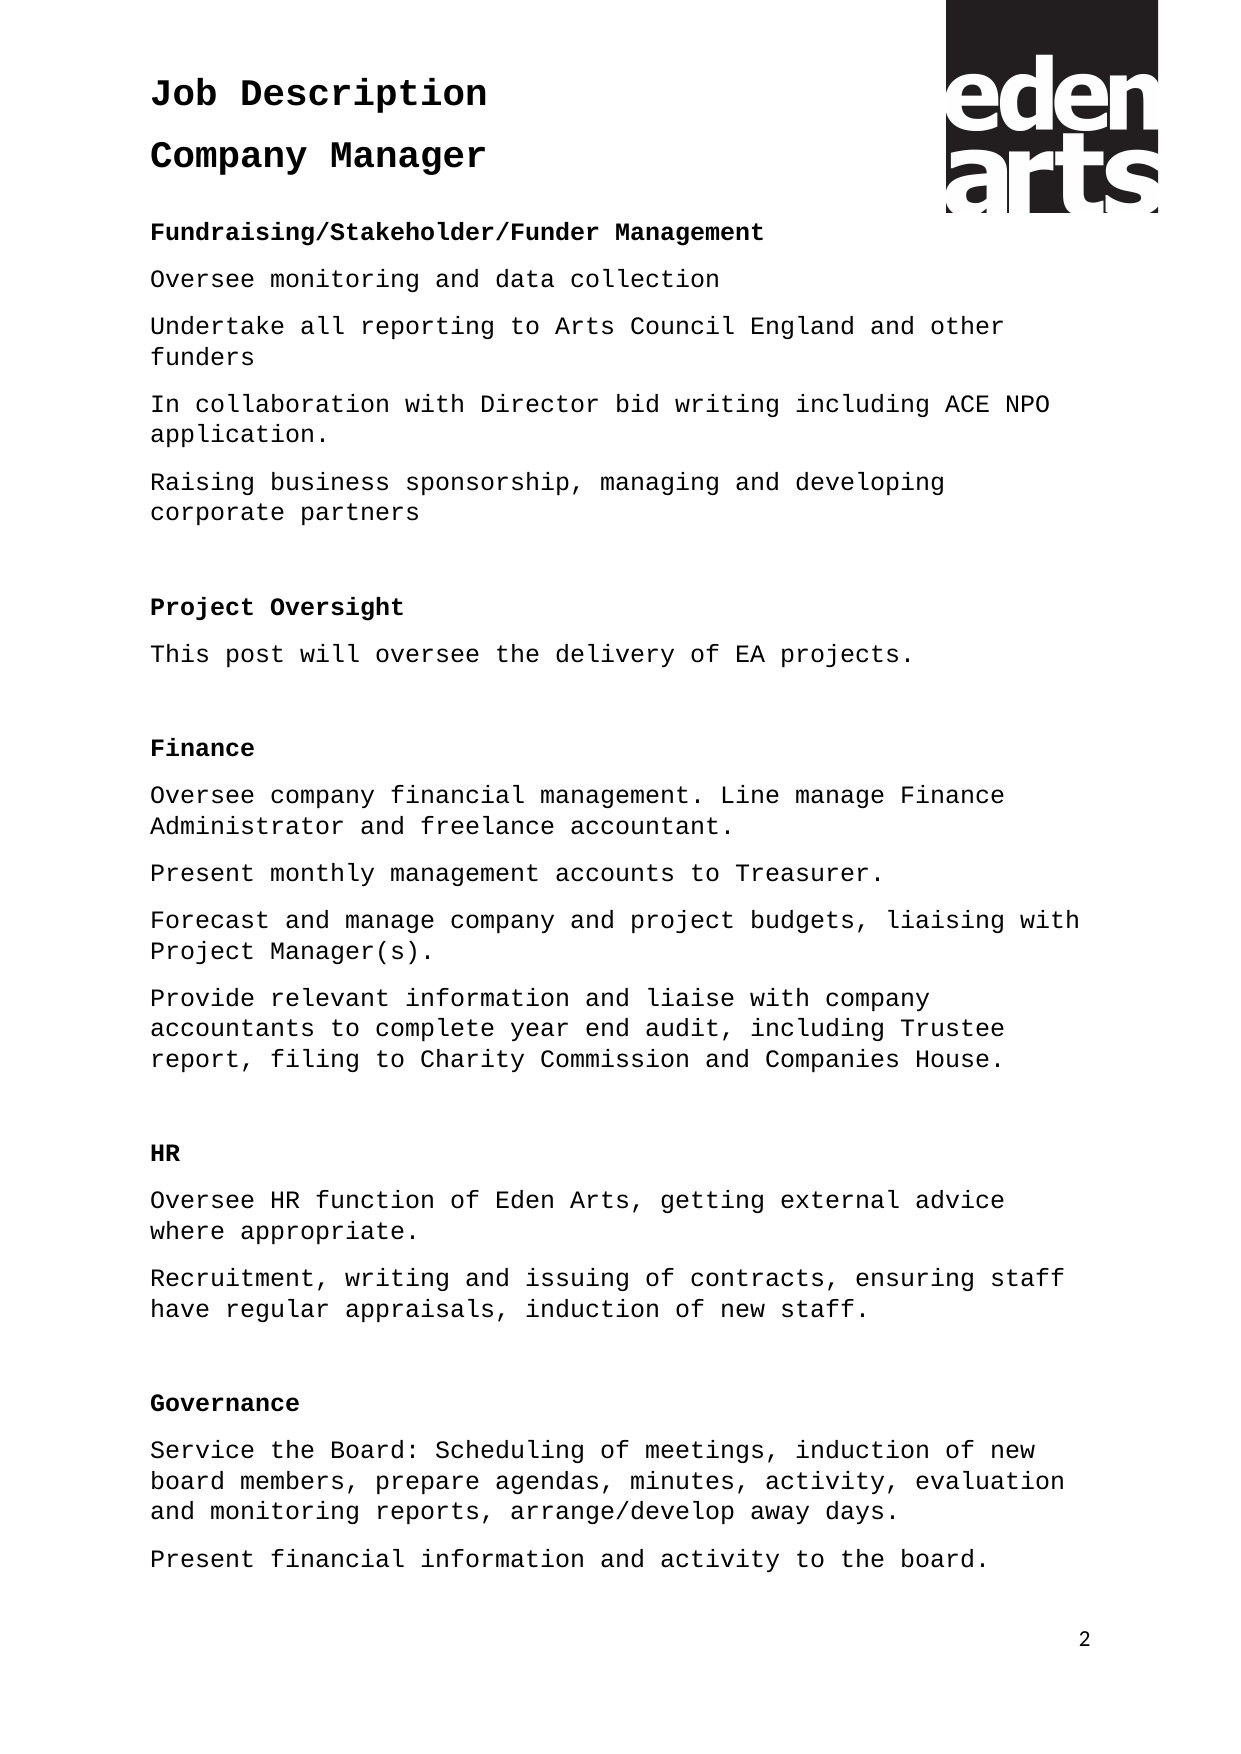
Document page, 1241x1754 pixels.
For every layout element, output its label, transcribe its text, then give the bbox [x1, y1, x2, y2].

text Fundraising/Stakeholder/Funder Management [150, 219, 1090, 248]
text Project Oversight [150, 594, 1090, 622]
text This post will oversee the delivery of EA projects. [150, 641, 1090, 670]
text HR [150, 1141, 1090, 1169]
text Provide relevant information and liaise with company accountants to complete year end audit, including Trustee report, filing to Charity Commission and Companies House. [150, 986, 1090, 1075]
text Finance [150, 736, 1090, 764]
text Forecast and manage company and project budgets, liaising with Project Manager(s). [150, 908, 1090, 967]
text Service the Board: Scheduling of meetings, induction of new board members, prepare agendas, minutes, activity, evaluation and monitoring reports, arrange/develop away days. [150, 1438, 1090, 1527]
text Present financial information and activity to the board. [150, 1546, 1090, 1574]
text Oversee company financial management. Line manage Finance Administrator and freelance accountant. [150, 783, 1090, 842]
text Oversee monitoring and data collection [150, 267, 1090, 295]
text In collaboration with Director bid writing including ACE NPO application. [150, 392, 1090, 450]
picture [945, 0, 1158, 213]
text Governance [150, 1391, 1090, 1419]
text Recruitment, writing and issuing of contracts, ensuring staff have regular appraisals, induction of new staff. [150, 1266, 1090, 1325]
text Undertake all reporting to Arts Council England and other funders [150, 314, 1090, 373]
text Oversee HR function of Eden Arts, getting external advice where appropriate. [150, 1188, 1090, 1247]
text Raising business sponsorship, managing and developing corporate partners [150, 469, 1090, 528]
text Present monthly management accounts to Treasurer. [150, 861, 1090, 889]
